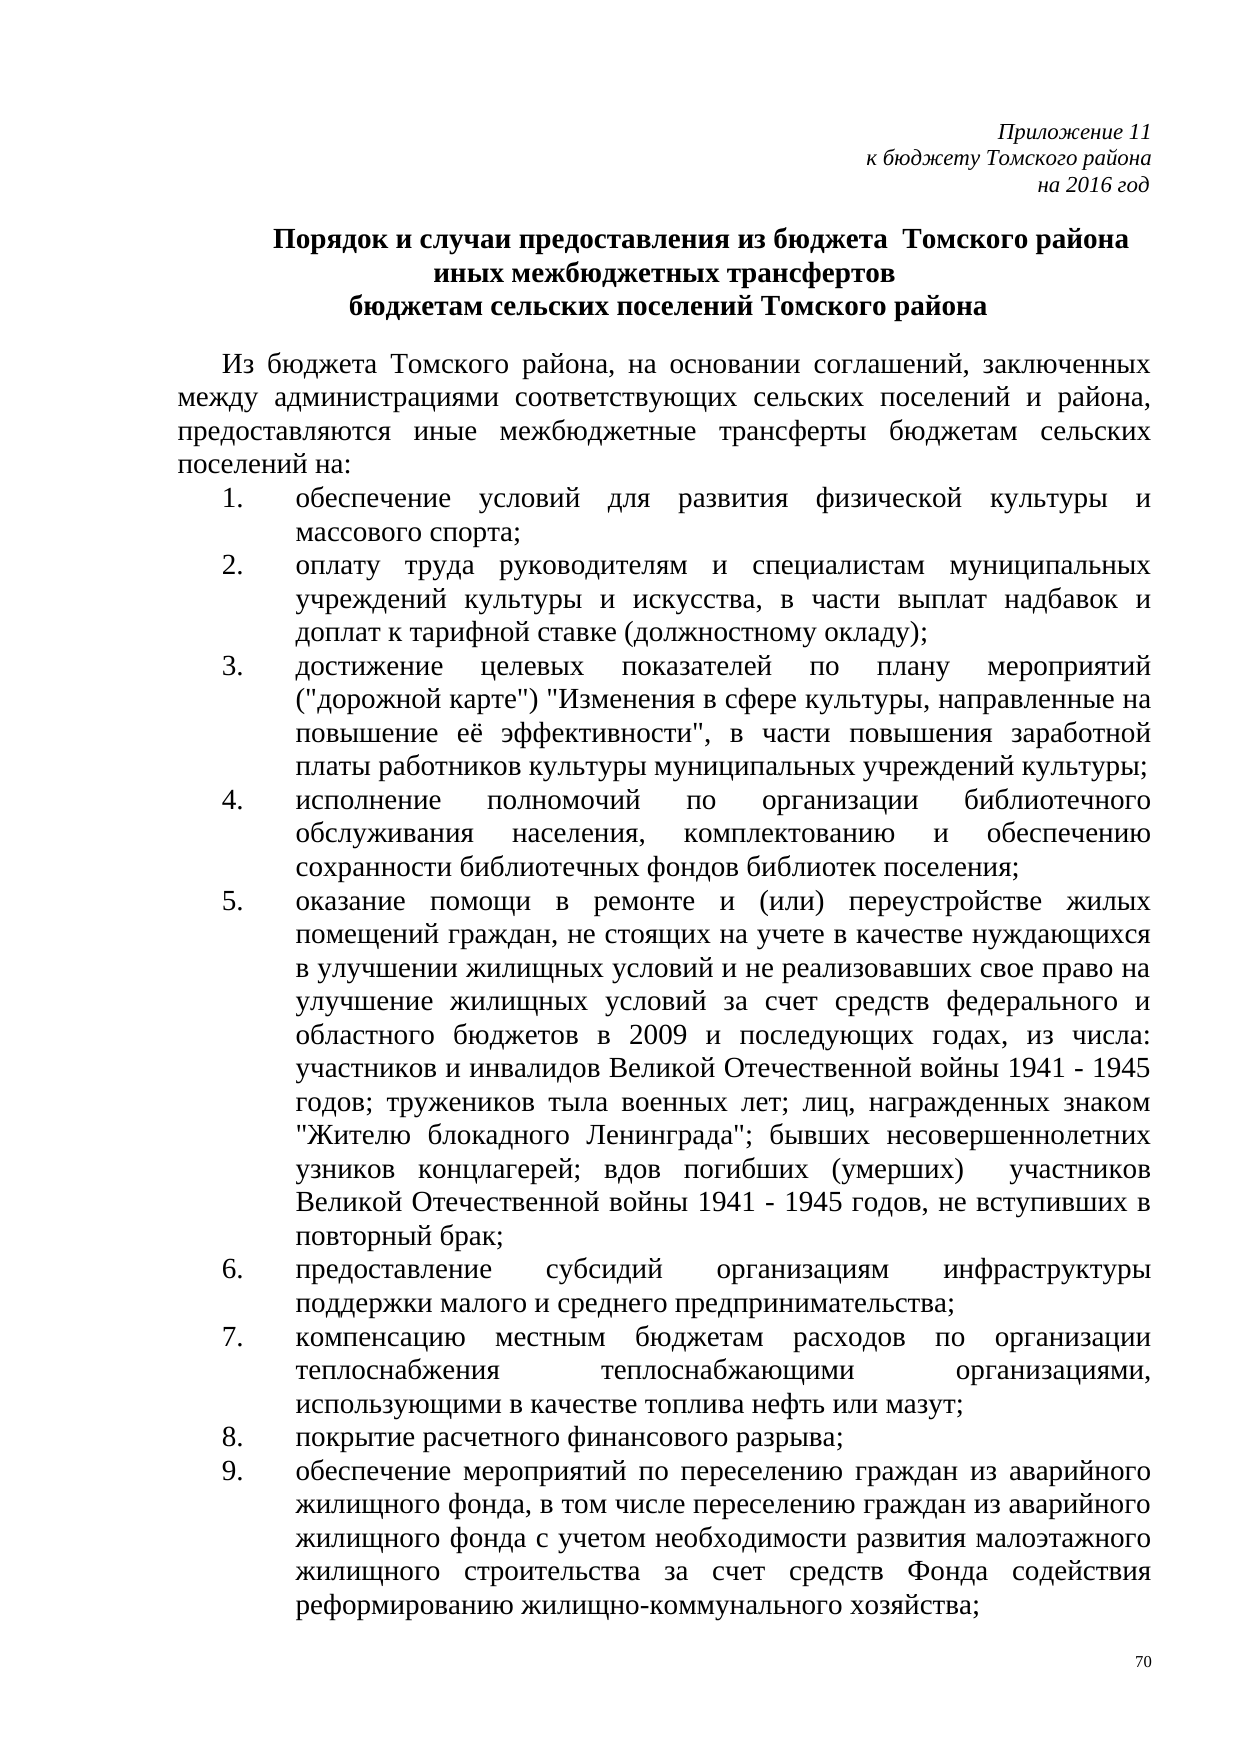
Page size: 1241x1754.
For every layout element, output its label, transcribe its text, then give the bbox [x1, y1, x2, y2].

subtitle Приложение 11 [177, 118, 1152, 144]
title Порядок и случаи предоставления из бюджета Томского района [177, 221, 1152, 255]
list покрытие расчетного финансового разрыва; [222, 1419, 1152, 1453]
list компенсацию местным бюджетам расходов по организации теплоснабжения теплоснабжающими организациями, использующими в качестве топлива нефть или мазут; [222, 1319, 1152, 1419]
title бюджетам сельских поселений Томского района [177, 288, 1152, 322]
list предоставление субсидий организациям инфраструктуры поддержки малого и среднего предпринимательства; [222, 1252, 1152, 1319]
subtitle на 2016 год [177, 171, 1152, 197]
list достижение целевых показателей по плану мероприятий ("дорожной карте") "Изменения в сфере культуры, направленные на повышение её эффективности", в части повышения заработной платы работников культуры муниципальных учреждений культуры; [222, 648, 1152, 782]
list исполнение полномочий по организации библиотечного обслуживания населения, комплектованию и обеспечению сохранности библиотечных фондов библиотек поселения; [222, 782, 1152, 883]
text Из бюджета Томского района, на основании соглашений, заключенных между администрациями соответствующих сельских поселений и района, предоставляются иные межбюджетные трансферты бюджетам сельских поселений на: [177, 346, 1152, 480]
title иных межбюджетных трансфертов [177, 255, 1152, 288]
subtitle к бюджету Томского района [177, 144, 1152, 171]
list обеспечение условий для развития физической культуры и массового спорта; [222, 480, 1152, 547]
list оказание помощи в ремонте и (или) переустройстве жилых помещений граждан, не стоящих на учете в качестве нуждающихся в улучшении жилищных условий и не реализовавших свое право на улучшение жилищных условий за счет средств федерального и областного бюджетов в 2009 и последующих годах, из числа: участников и инвалидов Великой Отечественной войны 1941 - 1945 годов; тружеников тыла военных лет; лиц, награжденных знаком "Жителю блокадного Ленинграда"; бывших несовершеннолетних узников концлагерей; вдов погибших (умерших) участников Великой Отечественной войны 1941 - 1945 годов, не вступивших в повторный брак; [222, 883, 1152, 1252]
list обеспечение мероприятий по переселению граждан из аварийного жилищного фонда, в том числе переселению граждан из аварийного жилищного фонда с учетом необходимости развития малоэтажного жилищного строительства за счет средств Фонда содействия реформированию жилищно-коммунального хозяйства; [222, 1453, 1152, 1621]
list оплату труда руководителям и специалистам муниципальных учреждений культуры и искусства, в части выплат надбавок и доплат к тарифной ставке (должностному окладу); [222, 547, 1152, 648]
